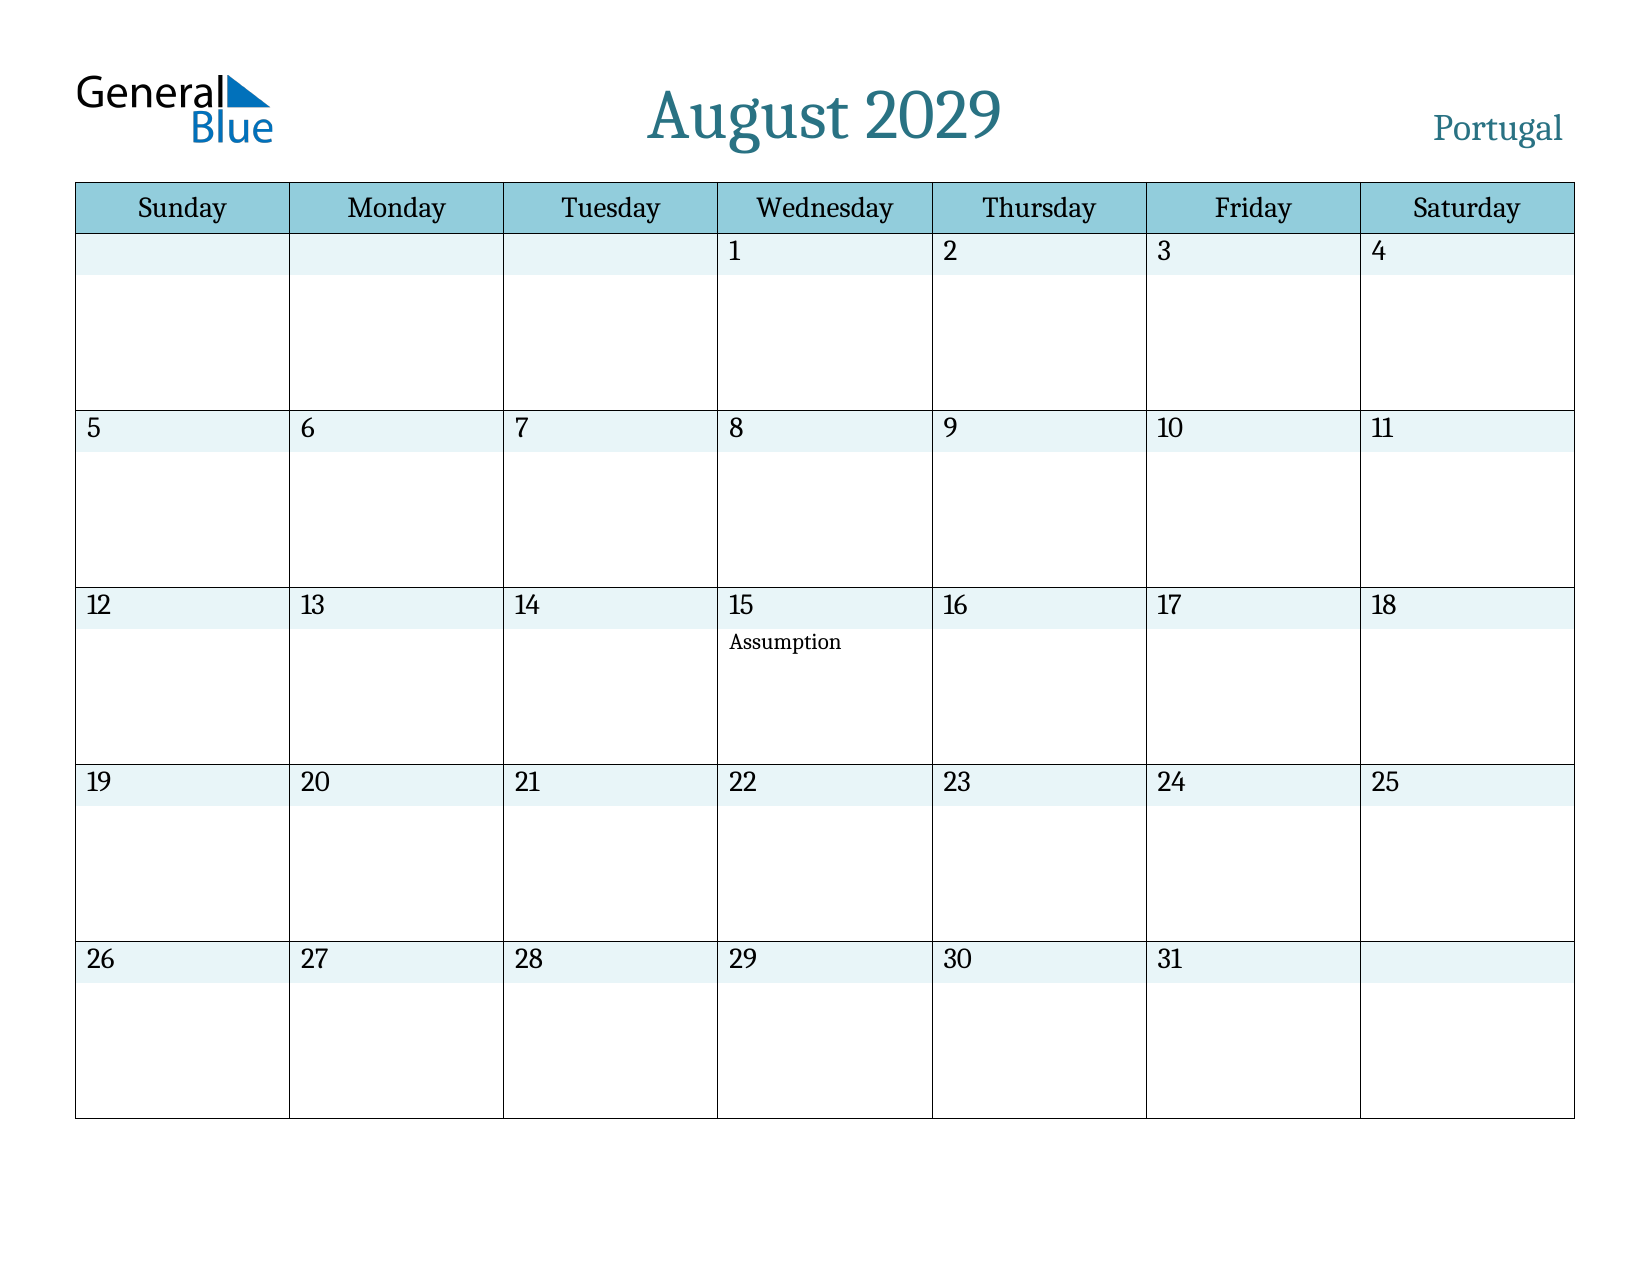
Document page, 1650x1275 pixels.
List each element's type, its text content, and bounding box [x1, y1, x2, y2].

table_cell [504, 983, 717, 1118]
table_cell [1361, 629, 1574, 764]
table_cell [718, 806, 932, 941]
table_cell 22 [718, 765, 932, 806]
table_cell [504, 452, 717, 587]
table_cell [933, 452, 1146, 587]
table_cell [76, 275, 289, 410]
table_header August 2029 [504, 75, 1146, 182]
table_cell Wednesday [718, 183, 932, 233]
table_cell Saturday [1361, 183, 1574, 233]
table_cell 14 [504, 588, 717, 629]
table_header Portugal [1146, 75, 1574, 182]
table_cell [290, 629, 503, 764]
table_cell 16 [933, 588, 1146, 629]
table_cell [1147, 629, 1360, 764]
table_cell [1361, 806, 1574, 941]
table_cell 27 [290, 942, 503, 983]
table_cell Sunday [76, 183, 289, 233]
table_cell 31 [1147, 942, 1360, 983]
table_cell [290, 983, 503, 1118]
table_cell [718, 452, 932, 587]
table_cell 26 [76, 942, 289, 983]
table_cell 10 [1147, 411, 1360, 452]
table_cell Assumption [718, 629, 932, 764]
table_cell [290, 275, 503, 410]
table_cell 25 [1361, 765, 1574, 806]
picture [77, 75, 273, 143]
table_cell [1361, 983, 1574, 1118]
table_cell 3 [1147, 234, 1360, 275]
table_cell 17 [1147, 588, 1360, 629]
table_cell [1147, 806, 1360, 941]
table_cell Monday [290, 183, 503, 233]
table_cell 1 [718, 234, 932, 275]
table_cell [718, 983, 932, 1118]
table_cell 24 [1147, 765, 1360, 806]
table_cell 5 [76, 411, 289, 452]
table_cell [76, 234, 289, 275]
table_cell 19 [76, 765, 289, 806]
table_cell 13 [290, 588, 503, 629]
table_cell [718, 275, 932, 410]
table_cell [504, 806, 717, 941]
table_cell 23 [933, 765, 1146, 806]
table_cell [290, 806, 503, 941]
table_cell [76, 452, 289, 587]
table_cell 28 [504, 942, 717, 983]
table_cell 8 [718, 411, 932, 452]
table_cell [933, 275, 1146, 410]
table_cell [933, 806, 1146, 941]
table_cell Thursday [933, 183, 1146, 233]
table_cell 29 [718, 942, 932, 983]
table_cell 4 [1361, 234, 1574, 275]
table_cell [1147, 983, 1360, 1118]
table_cell [1147, 275, 1360, 410]
table_cell [1361, 275, 1574, 410]
table_cell [290, 234, 503, 275]
table_cell [504, 629, 717, 764]
table_cell Tuesday [504, 183, 717, 233]
table_header [76, 75, 503, 182]
table_cell 30 [933, 942, 1146, 983]
table_cell [1361, 942, 1574, 983]
table_cell [933, 629, 1146, 764]
table_cell 6 [290, 411, 503, 452]
table_cell [504, 275, 717, 410]
table_cell Friday [1147, 183, 1360, 233]
table_cell [76, 983, 289, 1118]
table_cell [76, 629, 289, 764]
table_cell 15 [718, 588, 932, 629]
table_cell 20 [290, 765, 503, 806]
table_cell 11 [1361, 411, 1574, 452]
table_cell [76, 806, 289, 941]
table_cell 21 [504, 765, 717, 806]
table_cell [504, 234, 717, 275]
table_cell [1361, 452, 1574, 587]
table_cell 12 [76, 588, 289, 629]
table_cell [1147, 452, 1360, 587]
table_cell 2 [933, 234, 1146, 275]
table_cell [290, 452, 503, 587]
table_cell 18 [1361, 588, 1574, 629]
table_cell [933, 983, 1146, 1118]
table_cell 9 [933, 411, 1146, 452]
table_cell 7 [504, 411, 717, 452]
